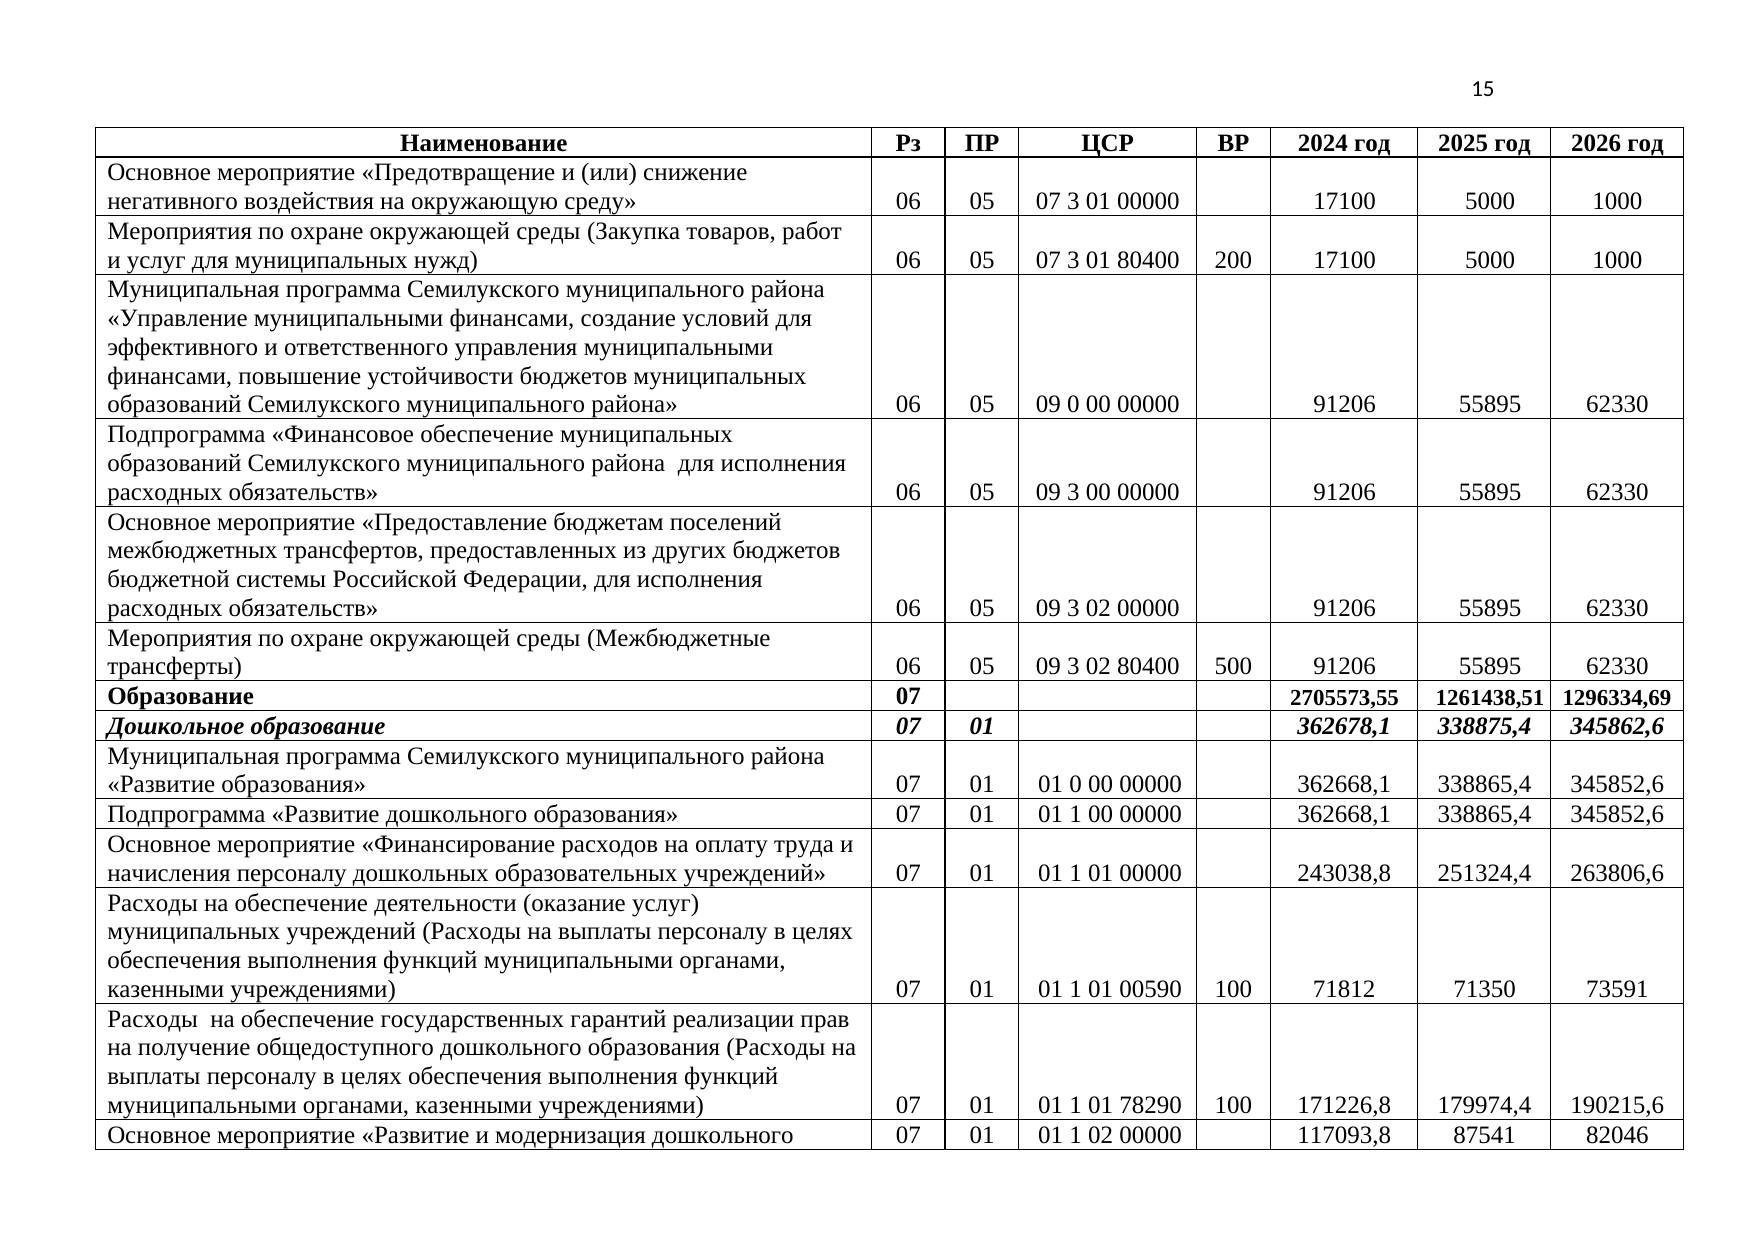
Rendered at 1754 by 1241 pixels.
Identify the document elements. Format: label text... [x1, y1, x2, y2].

table_cell 01 [946, 829, 1018, 887]
table_cell 07 [872, 741, 944, 798]
table_cell 07 [872, 799, 944, 828]
table_cell 01 [946, 799, 1018, 828]
table_cell 09 3 02 00000 [1019, 507, 1196, 622]
table_cell 07 [872, 888, 944, 1003]
table_header 2026 год [1551, 128, 1683, 156]
table_cell 2705573,55 [1271, 681, 1417, 710]
table_header 2024 год [1271, 128, 1417, 156]
table_cell [1197, 419, 1270, 506]
table_cell [1197, 275, 1270, 418]
table_cell 07 3 01 80400 [1019, 216, 1196, 273]
table_cell 01 0 00 00000 [1019, 741, 1196, 798]
table_cell 09 0 00 00000 [1019, 275, 1196, 418]
table_cell Основное мероприятие «Предотвращение и (или) снижение негативного воздействия на окружающую среду» [96, 158, 871, 215]
table_cell 55895 [1418, 623, 1550, 680]
table_cell Дошкольное образование [96, 711, 871, 740]
table_cell Основное мероприятие «Предоставление бюджетам поселений межбюджетных трансфертов, предоставленных из других бюджетов бюджетной системы Российской Федерации, для исполнения расходных обязательств» [96, 507, 871, 622]
table_cell 91206 [1271, 623, 1417, 680]
table_cell 1296334,69 [1551, 681, 1683, 710]
table_cell 362668,1 [1271, 741, 1417, 798]
table_cell Муниципальная программа Семилукского муниципального района «Развитие образования» [96, 741, 871, 798]
table_cell [1197, 1120, 1270, 1148]
table_cell 62330 [1551, 623, 1683, 680]
table_cell 338865,4 [1418, 741, 1550, 798]
table_cell [1019, 711, 1196, 740]
table_cell Расходы на обеспечение деятельности (оказание услуг) муниципальных учреждений (Расходы на выплаты персоналу в целях обеспечения выполнения функций муниципальными органами, казенными учреждениями) [96, 888, 871, 1003]
table_cell 17100 [1271, 158, 1417, 215]
table_cell 345862,6 [1551, 711, 1683, 740]
table_cell 500 [1197, 623, 1270, 680]
table_cell Образование [96, 681, 871, 710]
table_cell 01 [946, 741, 1018, 798]
table_cell 07 3 01 00000 [1019, 158, 1196, 215]
table_cell 1000 [1551, 158, 1683, 215]
table_cell 91206 [1271, 275, 1417, 418]
table_cell 01 [946, 1120, 1018, 1148]
table_cell 06 [872, 623, 944, 680]
table_cell 62330 [1551, 419, 1683, 506]
table_cell 100 [1197, 888, 1270, 1003]
table_cell 73591 [1551, 888, 1683, 1003]
table_cell 06 [872, 158, 944, 215]
table_header ЦСР [1019, 128, 1196, 156]
table_cell 01 [946, 888, 1018, 1003]
table_cell 345852,6 [1551, 741, 1683, 798]
table_cell 09 3 02 80400 [1019, 623, 1196, 680]
table_cell 55895 [1418, 419, 1550, 506]
table_cell 190215,6 [1551, 1004, 1683, 1119]
table_cell 338875,4 [1418, 711, 1550, 740]
table_cell 06 [872, 419, 944, 506]
table_cell 01 1 00 00000 [1019, 799, 1196, 828]
table_cell [1197, 681, 1270, 710]
table_cell [1019, 681, 1196, 710]
table_cell 71812 [1271, 888, 1417, 1003]
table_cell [96, 1120, 871, 1148]
table_cell 17100 [1271, 216, 1417, 273]
table_cell [1197, 829, 1270, 887]
table_cell 62330 [1551, 275, 1683, 418]
table_cell 171226,8 [1271, 1004, 1417, 1119]
table_cell [946, 681, 1018, 710]
table_cell 5000 [1418, 158, 1550, 215]
table_cell 62330 [1551, 507, 1683, 622]
table_cell 243038,8 [1271, 829, 1417, 887]
table_cell 05 [946, 158, 1018, 215]
table_header Рз [872, 128, 944, 156]
table_cell 200 [1197, 216, 1270, 273]
table_cell 06 [872, 275, 944, 418]
table_header ВР [1197, 128, 1270, 156]
table_cell 05 [946, 623, 1018, 680]
table_cell 07 [872, 829, 944, 887]
table_cell Основное мероприятие «Финансирование расходов на оплату труда и начисления персоналу дошкольных образовательных учреждений» [96, 829, 871, 887]
table_cell 179974,4 [1418, 1004, 1550, 1119]
table_header ПР [946, 128, 1018, 156]
table_cell 362668,1 [1271, 799, 1417, 828]
table_cell Муниципальная программа Семилукского муниципального района «Управление муниципальными финансами, создание условий для эффективного и ответственного управления муниципальными финансами, повышение устойчивости бюджетов муниципальных образований Семилукского муниципального района» [96, 275, 871, 418]
table_cell Расходы на обеспечение государственных гарантий реализации прав на получение общедоступного дошкольного образования (Расходы на выплаты персоналу в целях обеспечения выполнения функций муниципальными органами, казенными учреждениями) [96, 1004, 871, 1119]
table_cell 01 1 01 78290 [1019, 1004, 1196, 1119]
table_cell 01 1 01 00590 [1019, 888, 1196, 1003]
table_cell 338865,4 [1418, 799, 1550, 828]
table_cell Подпрограмма «Финансовое обеспечение муниципальных образований Семилукского муниципального района для исполнения расходных обязательств» [96, 419, 871, 506]
table_cell [1197, 507, 1270, 622]
table_cell 09 3 00 00000 [1019, 419, 1196, 506]
table_cell Мероприятия по охране окружающей среды (Закупка товаров, работ и услуг для муниципальных нужд) [96, 216, 871, 273]
table_cell 87541 [1418, 1120, 1550, 1148]
table_cell 1261438,51 [1418, 681, 1550, 710]
table_cell 71350 [1418, 888, 1550, 1003]
table_cell 05 [946, 275, 1018, 418]
table_cell [1197, 158, 1270, 215]
table_cell [1197, 799, 1270, 828]
table_cell 55895 [1418, 507, 1550, 622]
table_cell Подпрограмма «Развитие дошкольного образования» [96, 799, 871, 828]
table_cell 55895 [1418, 275, 1550, 418]
table_cell 07 [872, 1004, 944, 1119]
table_header 2025 год [1418, 128, 1550, 156]
table_cell [1197, 741, 1270, 798]
table_cell 07 [872, 681, 944, 710]
table_cell 362678,1 [1271, 711, 1417, 740]
table_cell 91206 [1271, 419, 1417, 506]
table_cell 07 [872, 711, 944, 740]
table_cell 251324,4 [1418, 829, 1550, 887]
table_cell 91206 [1271, 507, 1417, 622]
table_cell 05 [946, 507, 1018, 622]
table_cell 01 1 02 00000 [1019, 1120, 1196, 1148]
table_cell 5000 [1418, 216, 1550, 273]
table_cell 05 [946, 216, 1018, 273]
table_cell 117093,8 [1271, 1120, 1417, 1148]
table_cell 01 [946, 1004, 1018, 1119]
table_cell 06 [872, 507, 944, 622]
table_cell 263806,6 [1551, 829, 1683, 887]
table_cell 07 [872, 1120, 944, 1148]
table_cell 1000 [1551, 216, 1683, 273]
table_header Наименование [96, 128, 871, 156]
table_cell 345852,6 [1551, 799, 1683, 828]
table_cell 01 1 01 00000 [1019, 829, 1196, 887]
table_cell 01 [946, 711, 1018, 740]
table_cell 05 [946, 419, 1018, 506]
table_cell 100 [1197, 1004, 1270, 1119]
table_cell [1197, 711, 1270, 740]
table_cell 82046 [1551, 1120, 1683, 1148]
table_cell 06 [872, 216, 944, 273]
table_cell Мероприятия по охране окружающей среды (Межбюджетные трансферты) [96, 623, 871, 680]
